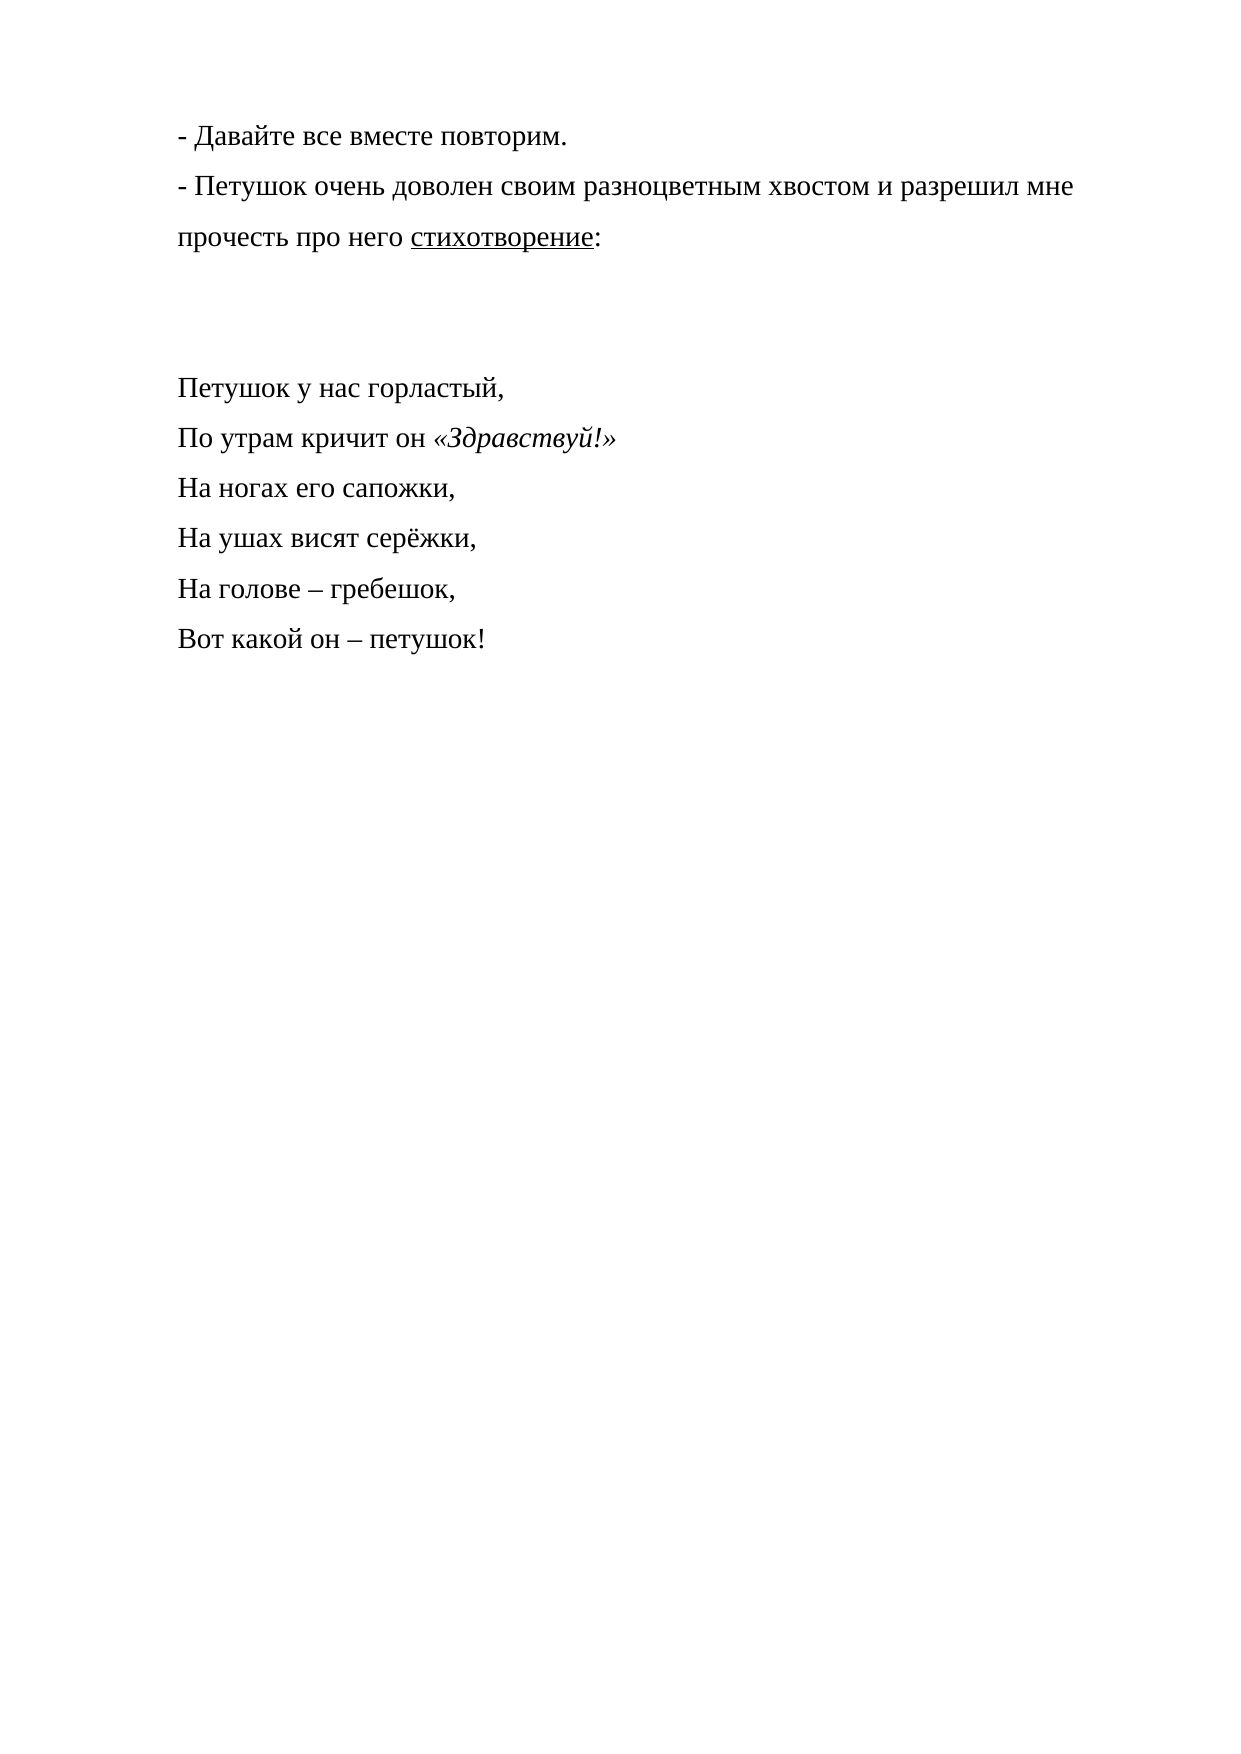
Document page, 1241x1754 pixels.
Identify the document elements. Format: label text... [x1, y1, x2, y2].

text Петушок у нас горластый, [177, 370, 1152, 403]
text На ушах висят серёжки, [177, 521, 1152, 554]
text - Петушок очень доволен своим разноцветным хвостом и разрешил мне прочесть про него стихотворение: [177, 168, 1152, 252]
text - Давайте все вместе повторим. [177, 118, 1152, 152]
text На ногах его сапожки, [177, 470, 1152, 504]
text Вот какой он – петушок! [177, 621, 1152, 655]
text На голове – гребешок, [177, 571, 1152, 604]
text По утрам кричит он «Здравствуй!» [177, 420, 1152, 453]
